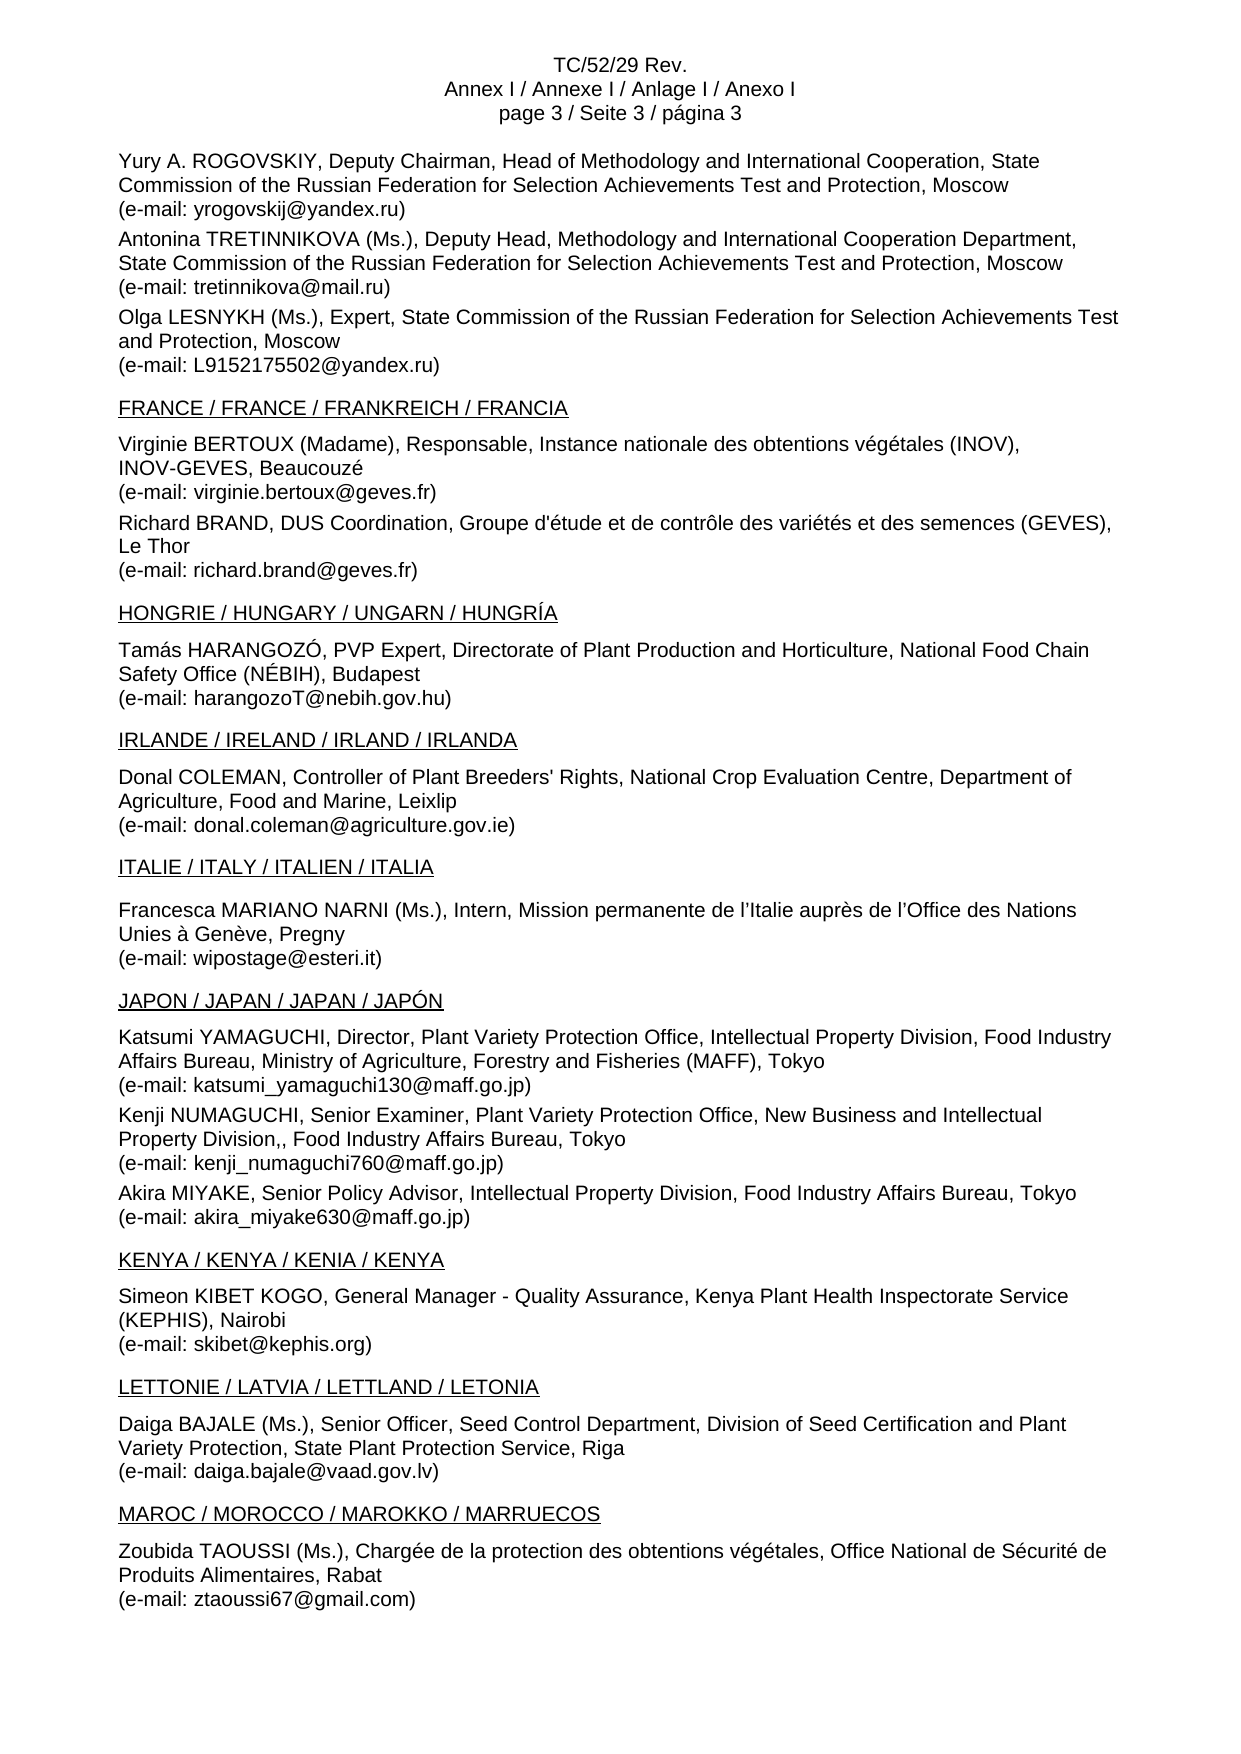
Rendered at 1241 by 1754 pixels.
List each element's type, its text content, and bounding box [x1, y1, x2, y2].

text ITALIE / ITALY / ITALIEN / ITALIA [118, 855, 1122, 879]
text Zoubida TAOUSSI (Ms.), Chargée de la protection des obtentions végétales, Office National de Sécurité de Produits Alimentaires, Rabat (e-mail: ztaoussi67@gmail.com) [118, 1538, 1122, 1610]
text Virginie BERTOUX (Madame), Responsable, Instance nationale des obtentions végétales (INOV), INOV-GEVES, Beaucouzé (e-mail: virginie.bertoux@geves.fr) [118, 432, 1122, 504]
text MAROC / MOROCCO / MAROKKO / MARRUECOS [118, 1502, 1122, 1526]
text Antonina TRETINNIKOVA (Ms.), Deputy Head, Methodology and International Cooperation Department, State Commission of the Russian Federation for Selection Achievements Test and Protection, Moscow (e-mail: tretinnikova@mail.ru) [118, 227, 1122, 299]
text LETTONIE / LATVIA / LETTLAND / LETONIA [118, 1375, 1122, 1399]
text KENYA / KENYA / KENIA / KENYA [118, 1248, 1122, 1272]
text HONGRIE / HUNGARY / UNGARN / HUNGRÍA [118, 601, 1122, 625]
text Kenji NUMAGUCHI, Senior Examiner, Plant Variety Protection Office, New Business and Intellectual Property Division,, Food Industry Affairs Bureau, Tokyo (e-mail: kenji_numaguchi760@maff.go.jp) [118, 1103, 1122, 1175]
text Francesca MARIANO NARNI (Ms.), Intern, Mission permanente de l’Italie auprès de l’Office des Nations Unies à Genève, Pregny (e-mail: wipostage@esteri.it) [118, 898, 1122, 970]
text Simeon KIBET KOGO, General Manager - Quality Assurance, Kenya Plant Health Inspectorate Service (KEPHIS), Nairobi (e-mail: skibet@kephis.org) [118, 1284, 1122, 1356]
text Yury A. ROGOVSKIY, Deputy Chairman, Head of Methodology and International Cooperation, State Commission of the Russian Federation for Selection Achievements Test and Protection, Moscow (e-mail: yrogovskij@yandex.ru) [118, 149, 1122, 221]
text Katsumi YAMAGUCHI, Director, Plant Variety Protection Office, Intellectual Property Division, Food Industry Affairs Bureau, Ministry of Agriculture, Forestry and Fisheries (MAFF), Tokyo (e-mail: katsumi_yamaguchi130@maff.go.jp) [118, 1025, 1122, 1097]
text Richard BRAND, DUS Coordination, Groupe d'étude et de contrôle des variétés et des semences (GEVES), Le Thor (e-mail: richard.brand@geves.fr) [118, 510, 1122, 582]
text JAPON / JAPAN / JAPAN / JAPÓN [118, 988, 1122, 1012]
text Akira MIYAKE, Senior Policy Advisor, Intellectual Property Division, Food Industry Affairs Bureau, Tokyo (e-mail: akira_miyake630@maff.go.jp) [118, 1181, 1122, 1229]
text Daiga BAJALE (Ms.), Senior Officer, Seed Control Department, Division of Seed Certification and Plant Variety Protection, State Plant Protection Service, Riga (e-mail: daiga.bajale@vaad.gov.lv) [118, 1411, 1122, 1483]
text FRANCE / FRANCE / FRANKREICH / FRANCIA [118, 396, 1122, 420]
text Tamás HARANGOZÓ, PVP Expert, Directorate of Plant Production and Horticulture, National Food Chain Safety Office (NÉBIH), Budapest (e-mail: harangozoT@nebih.gov.hu) [118, 637, 1122, 709]
text Donal COLEMAN, Controller of Plant Breeders' Rights, National Crop Evaluation Centre, Department of Agriculture, Food and Marine, Leixlip (e-mail: donal.coleman@agriculture.gov.ie) [118, 764, 1122, 836]
text IRLANDE / IRELAND / IRLAND / IRLANDA [118, 728, 1122, 752]
text Olga LESNYKH (Ms.), Expert, State Commission of the Russian Federation for Selection Achievements Test and Protection, Moscow (e-mail: L9152175502@yandex.ru) [118, 305, 1122, 377]
